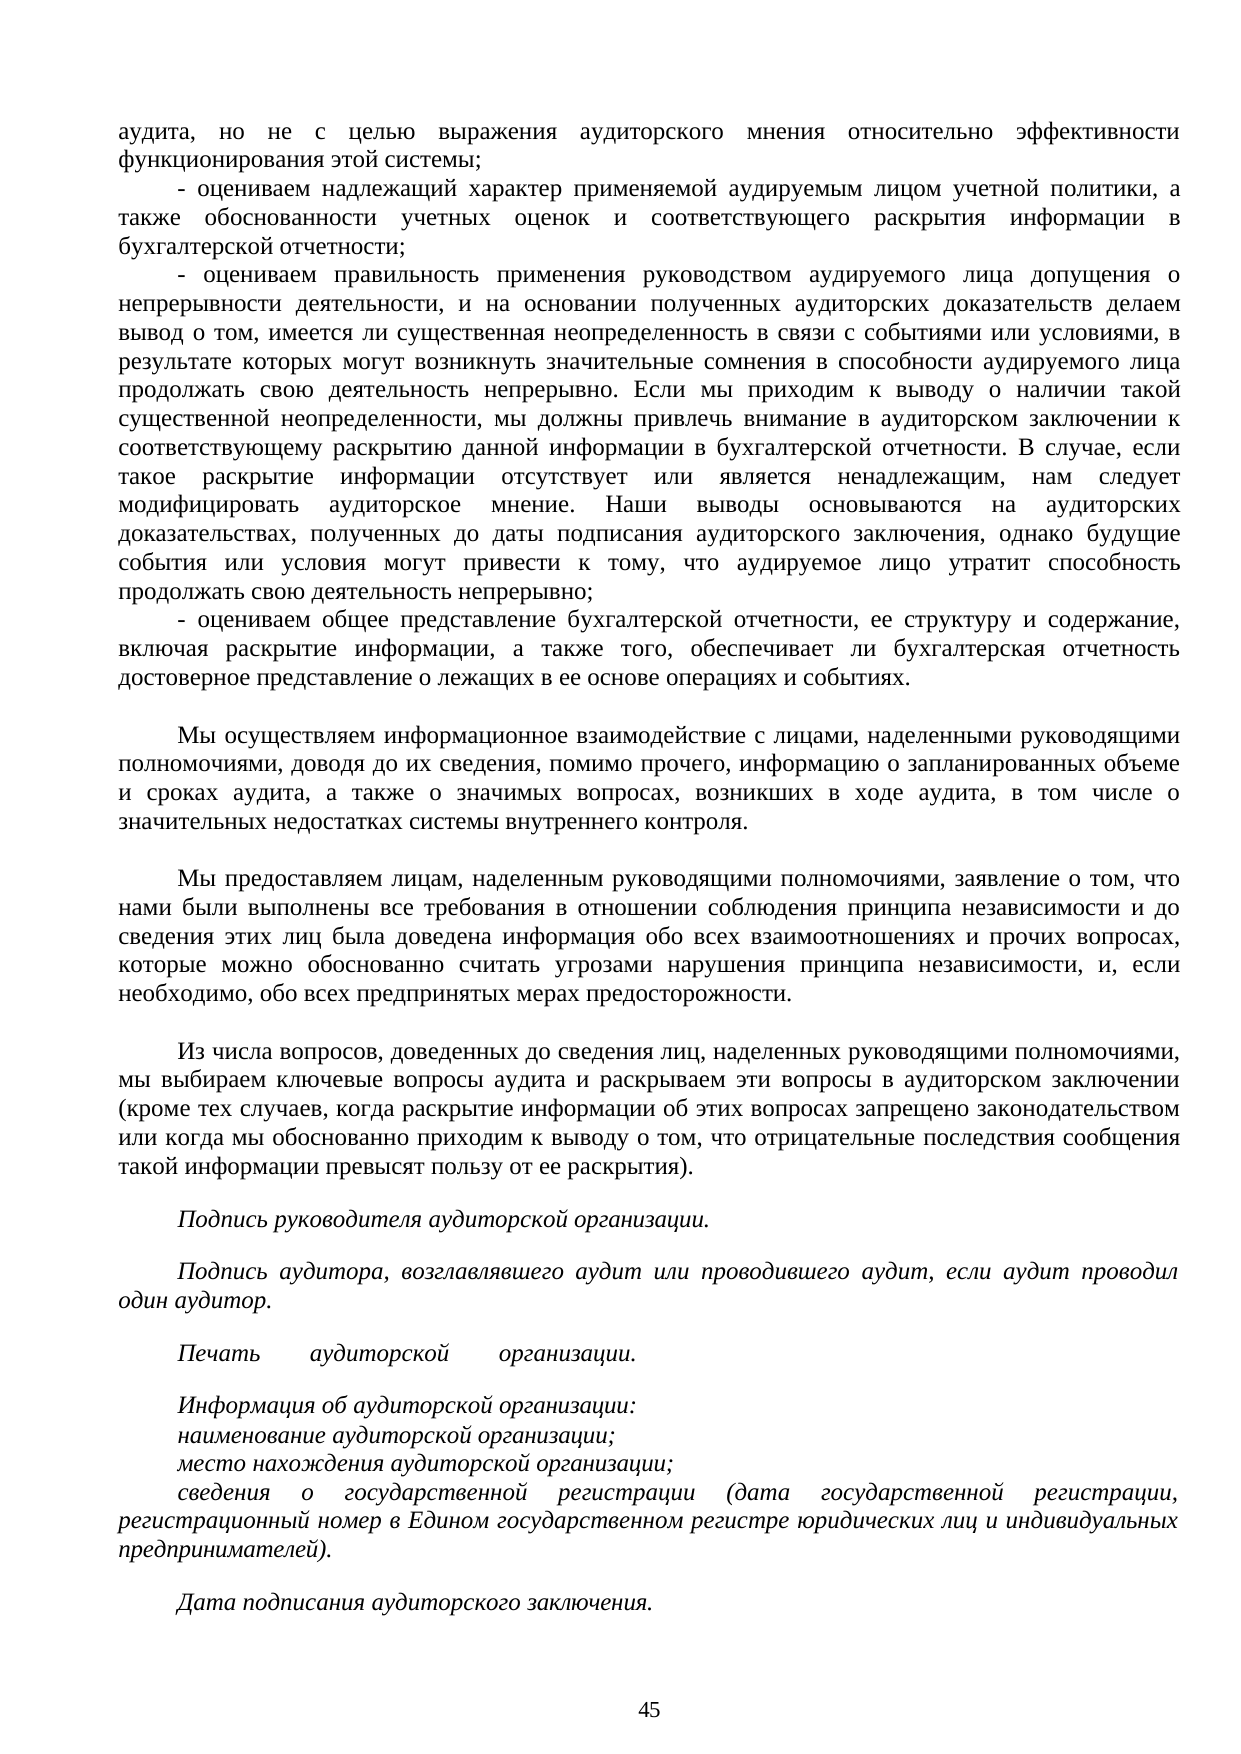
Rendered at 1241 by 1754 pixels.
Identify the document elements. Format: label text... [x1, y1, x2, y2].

list оцениваем общее представление бухгалтерской отчетности, ее структуру и содержание, включая раскрытие информации, а также того, обеспечивает ли бухгалтерская отчетность достоверное представление о лежащих в ее основе операциях и событиях. [118, 604, 1181, 691]
text 45 [637, 1696, 662, 1723]
text аудита, но не с целью выражения аудиторского мнения относительно эффективности функционирования этой системы; [118, 116, 1181, 173]
text Печать аудиторской организации. Информация об аудиторской организации: [177, 1319, 639, 1424]
list оцениваем правильность применения руководством аудируемого лица допущения о непрерывности деятельности, и на основании полученных аудиторских доказательств делаем вывод о том, имеется ли существенная неопределенность в связи с событиями или условиями, в результате которых могут возникнуть значительные сомнения в способности аудируемого лица продолжать свою деятельность непрерывно. Если мы приходим к выводу о наличии такой существенной неопределенности, мы должны привлечь внимание в аудиторском заключении к соответствующему раскрытию данной информации в бухгалтерской отчетности. В случае, если такое раскрытие информации отсутствует или является ненадлежащим, нам следует модифицировать аудиторское мнение. Наши выводы основываются на аудиторских доказательствах, полученных до даты подписания аудиторского заключения, однако будущие события или условия могут привести к тому, что аудируемое лицо утратит способность продолжать свою деятельность непрерывно; [118, 259, 1181, 604]
text Мы осуществляем информационное взаимодействие с лицами, наделенными руководящими полномочиями, доводя до их сведения, помимо прочего, информацию о запланированных объеме и сроках аудита, а также о значимых вопросах, возникших в ходе аудита, в том числе о значительных недостатках системы внутреннего контроля. [118, 720, 1181, 835]
text Дата подписания аудиторского заключения. [177, 1587, 1192, 1616]
text Мы предоставляем лицам, наделенным руководящими полномочиями, заявление о том, что нами были выполнены все требования в отношении соблюдения принципа независимости и до сведения этих лиц была доведена информация обо всех взаимоотношениях и прочих вопросах, которые можно обоснованно считать угрозами нарушения принципа независимости, и, если необходимо, обо всех предпринятых мерах предосторожности. [118, 863, 1181, 1007]
text Подпись аудитора, возглавлявшего аудит или проводившего аудит, если аудит проводил один аудитор. [118, 1256, 1181, 1314]
text наименование аудиторской организации; [177, 1424, 1192, 1448]
list оцениваем надлежащий характер применяемой аудируемым лицом учетной политики, а также обоснованности учетных оценок и соответствующего раскрытия информации в бухгалтерской отчетности; [118, 173, 1181, 259]
text место нахождения аудиторской организации; [177, 1448, 1192, 1477]
text Из числа вопросов, доведенных до сведения лиц, наделенных руководящими полномочиями, мы выбираем ключевые вопросы аудита и раскрываем эти вопросы в аудиторском заключении (кроме тех случаев, когда раскрытие информации об этих вопросах запрещено законодательством или когда мы обоснованно приходим к выводу о том, что отрицательные последствия сообщения такой информации превысят пользу от ее раскрытия). [118, 1036, 1181, 1179]
text сведения о государственной регистрации (дата государственной регистрации, регистрационный номер в Едином государственном регистре юридических лиц и индивидуальных предпринимателей). [118, 1477, 1181, 1563]
text Подпись руководителя аудиторской организации. [177, 1204, 1192, 1232]
